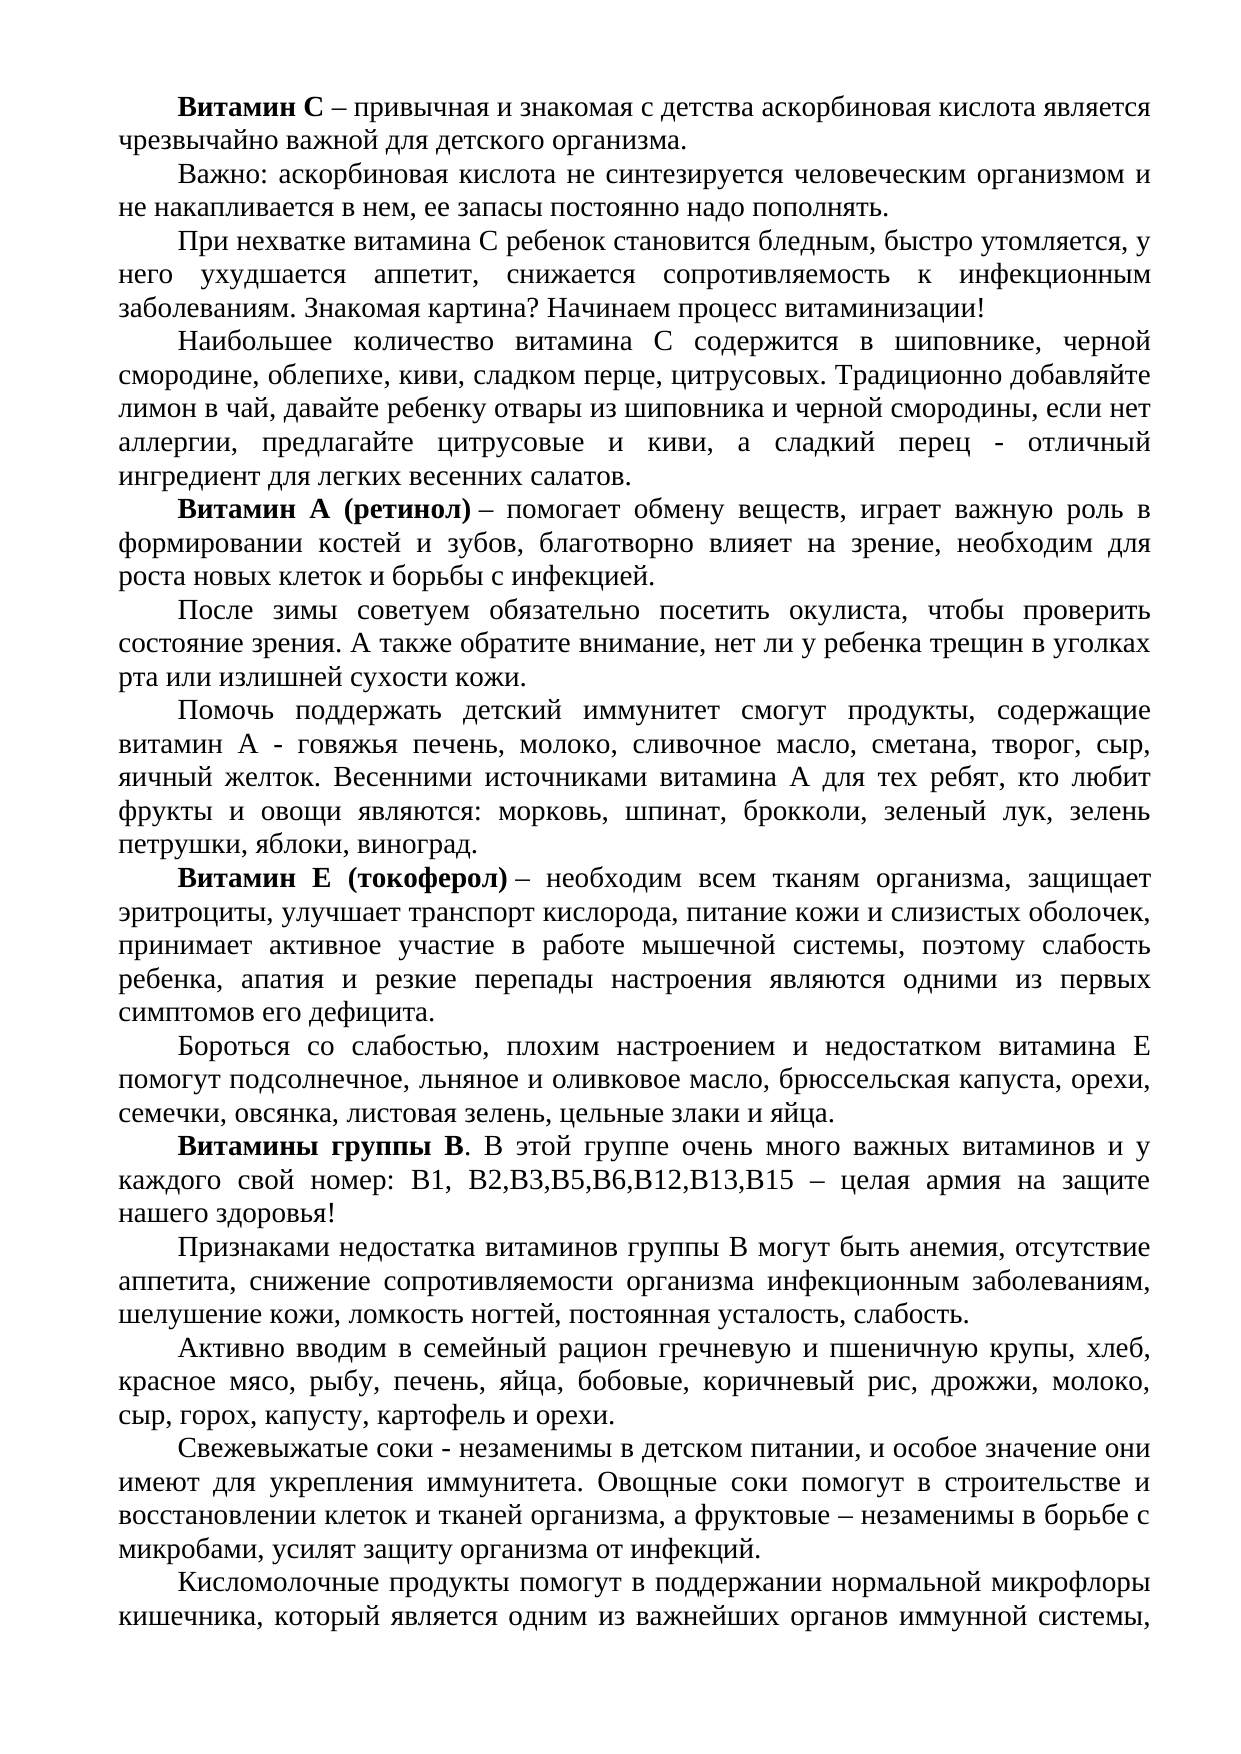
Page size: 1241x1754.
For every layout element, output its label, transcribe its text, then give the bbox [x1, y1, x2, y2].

text Наибольшее количество витамина С содержится в шиповнике, черной смородине, облепихе, киви, сладком перце, цитрусовых. Традиционно добавляйте лимон в чай, давайте ребенку отвары из шиповника и черной смородины, если нет аллергии, предлагайте цитрусовые и киви, а сладкий перец - отличный ингредиент для легких весенних салатов. [118, 323, 1152, 491]
text Помочь поддержать детский иммунитет смогут продукты, содержащие витамин А - говяжья печень, молоко, сливочное масло, сметана, творог, сыр, яичный желток. Весенними источниками витамина А для тех ребят, кто любит фрукты и овощи являются: морковь, шпинат, брокколи, зеленый лук, зелень петрушки, яблоки, виноград. [118, 692, 1152, 860]
text Бороться со слабостью, плохим настроением и недостатком витамина Е помогут подсолнечное, льняное и оливковое масло, брюссельская капуста, орехи, семечки, овсянка, листовая зелень, цельные злаки и яйца. [118, 1028, 1152, 1128]
text Активно вводим в семейный рацион гречневую и пшеничную крупы, хлеб, красное мясо, рыбу, печень, яйца, бобовые, коричневый рис, дрожжи, молоко, сыр, горох, капусту, картофель и орехи. [118, 1330, 1152, 1430]
text Витамины группы В. В этой группе очень много важных витаминов и у каждого свой номер: B1, B2,B3,B5,B6,B12,B13,B15 – целая армия на защите нашего здоровья! [118, 1128, 1152, 1229]
text Важно: аскорбиновая кислота не синтезируется человеческим организмом и не накапливается в нем, ее запасы постоянно надо пополнять. [118, 156, 1152, 223]
text Витамин Е (токоферол) – необходим всем тканям организма, защищает эритроциты, улучшает транспорт кислорода, питание кожи и слизистых оболочек, принимает активное участие в работе мышечной системы, поэтому слабость ребенка, апатия и резкие перепады настроения являются одними из первых симптомов его дефицита. [118, 860, 1152, 1028]
text После зимы советуем обязательно посетить окулиста, чтобы проверить состояние зрения. А также обратите внимание, нет ли у ребенка трещин в уголках рта или излишней сухости кожи. [118, 592, 1152, 692]
text Свежевыжатые соки - незаменимы в детском питании, и особое значение они имеют для укрепления иммунитета. Овощные соки помогут в строительстве и восстановлении клеток и тканей организма, а фруктовые – незаменимы в борьбе с микробами, усилят защиту организма от инфекций. [118, 1430, 1152, 1564]
text Витамин А (ретинол) – помогает обмену веществ, играет важную роль в формировании костей и зубов, благотворно влияет на зрение, необходим для роста новых клеток и борьбы с инфекцией. [118, 491, 1152, 592]
text Витамин С – привычная и знакомая с детства аскорбиновая кислота является чрезвычайно важной для детского организма. [118, 89, 1152, 156]
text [118, 1564, 1152, 1632]
text Признаками недостатка витаминов группы В могут быть анемия, отсутствие аппетита, снижение сопротивляемости организма инфекционным заболеваниям, шелушение кожи, ломкость ногтей, постоянная усталость, слабость. [118, 1229, 1152, 1330]
text При нехватке витамина С ребенок становится бледным, быстро утомляется, у него ухудшается аппетит, снижается сопротивляемость к инфекционным заболеваниям. Знакомая картина? Начинаем процесс витаминизации! [118, 223, 1152, 323]
